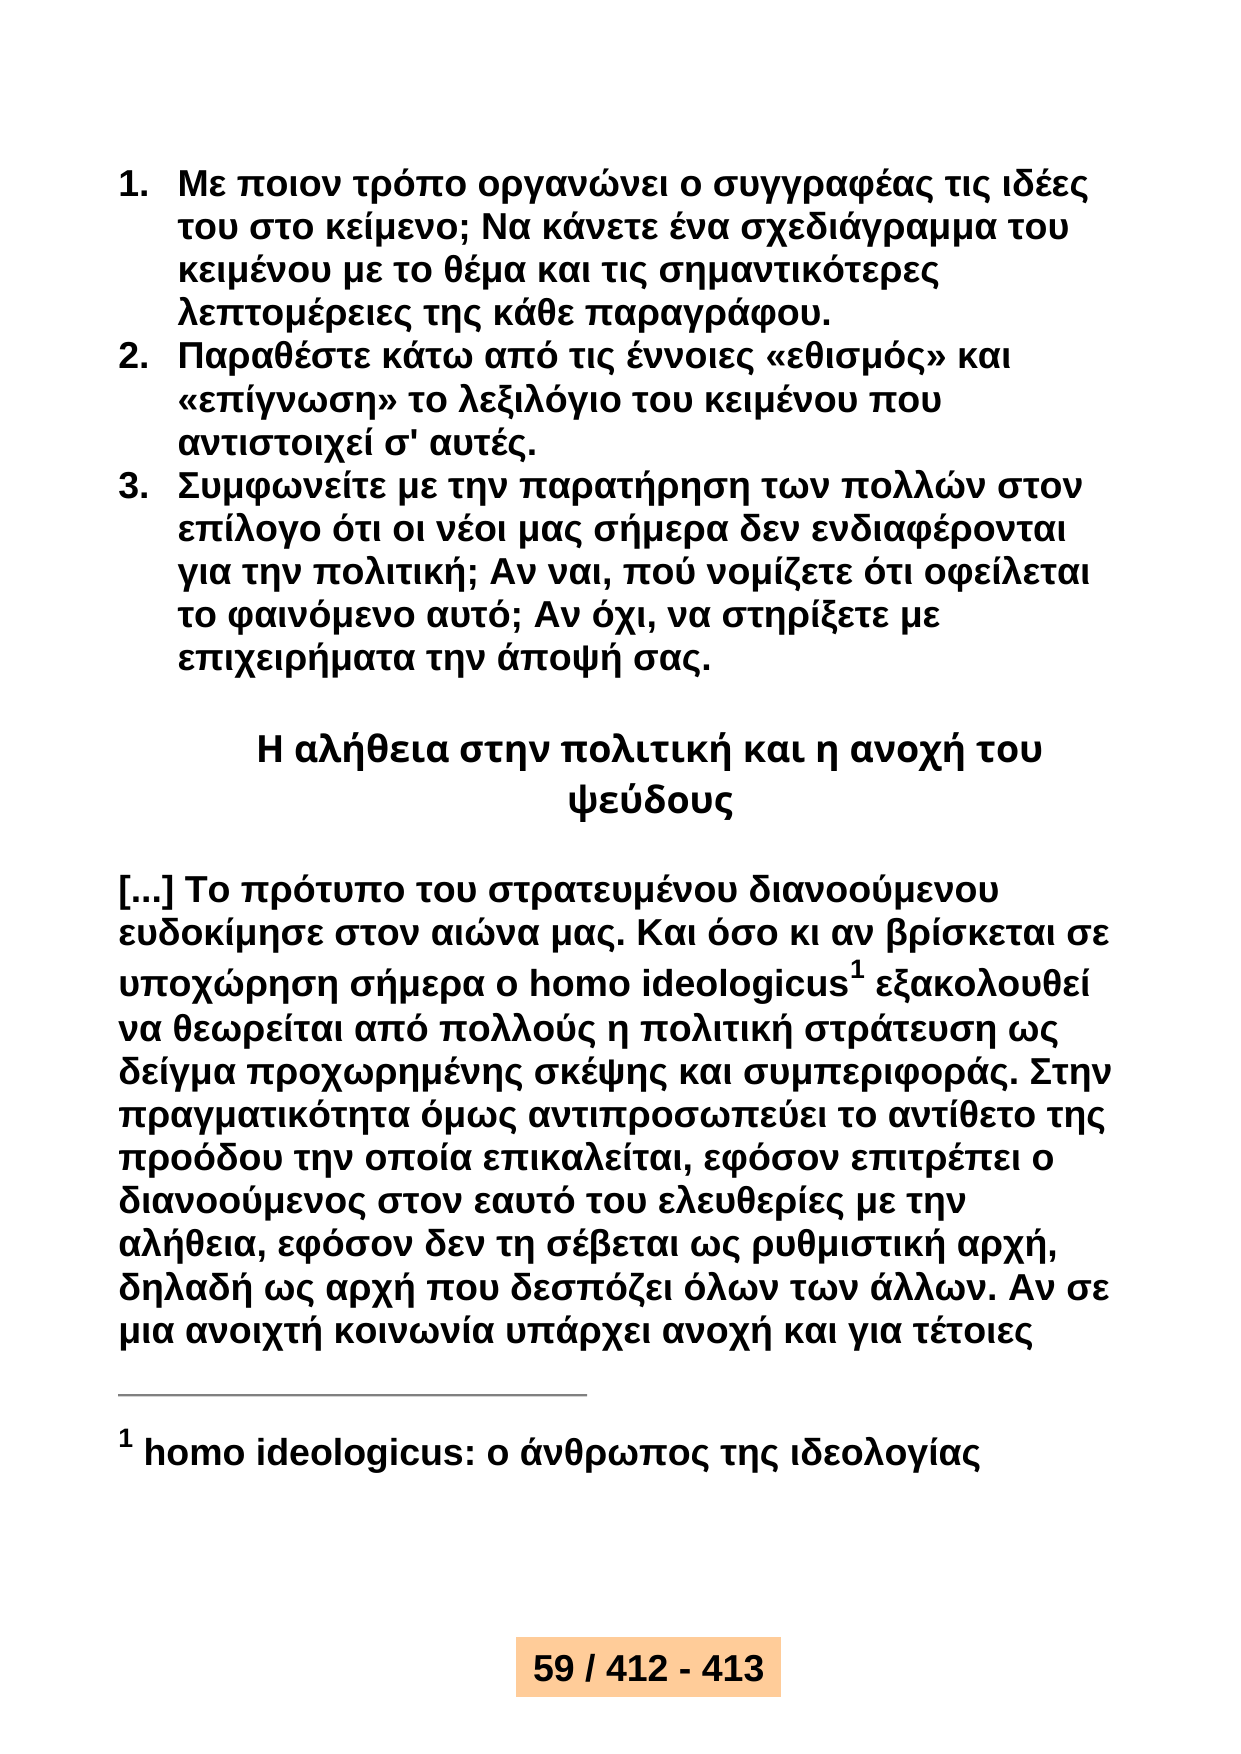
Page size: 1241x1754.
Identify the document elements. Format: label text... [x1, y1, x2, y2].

text 1 homo ideologicus: ο άνθρωπος της ιδεολογίας [118, 1422, 1122, 1475]
text Η αλήθεια στην πολιτική και η ανοχή του ψεύδους [177, 722, 1122, 824]
list Παραθέστε κάτω από τις έννοιες «εθισμός» και «επίγνωση» το λεξιλόγιο του κειμένου που αντιστοιχεί σ' αυτές. [118, 334, 1122, 463]
text [...] Το πρότυπο του στρατευμένου διανοούμενου ευδοκίμησε στον αιώνα μας. Και όσο κι αν βρίσκεται σε υποχώρηση σήμερα ο homo ideologicus1 εξακολουθεί να θεωρείται από πολλούς η πολιτική στράτευση ως δείγμα προχωρημένης σκέψης και συμπεριφοράς. Στην πραγματικότητα όμως αντιπροσωπεύει το αντίθετο της προόδου την οποία επικαλείται, εφόσον επιτρέπει ο διανοούμενος στον εαυτό του ελευθερίες με την αλήθεια, εφόσον δεν τη σέβεται ως ρυθμιστική αρχή, δηλαδή ως αρχή που δεσπόζει όλων των άλλων. Αν σε μια ανοιχτή κοινωνία υπάρχει ανοχή και για τέτοιες [118, 867, 1122, 1351]
list Με ποιον τρόπο οργανώνει ο συγγραφέας τις ιδέες του στο κείμενο; Να κάνετε ένα σχεδιάγραμμα του κειμένου με το θέμα και τις σημαντικότερες λεπτομέρειες της κάθε παραγράφου. [118, 161, 1122, 334]
list Συμφωνείτε με την παρατήρηση των πολλών στον επίλογο ότι οι νέοι μας σήμερα δεν ενδιαφέρονται για την πολιτική; Αν ναι, πού νομίζετε ότι οφείλεται το φαινόμενο αυτό; Αν όχι, να στηρίξετε με επιχειρήματα την άποψή σας. [118, 463, 1122, 679]
